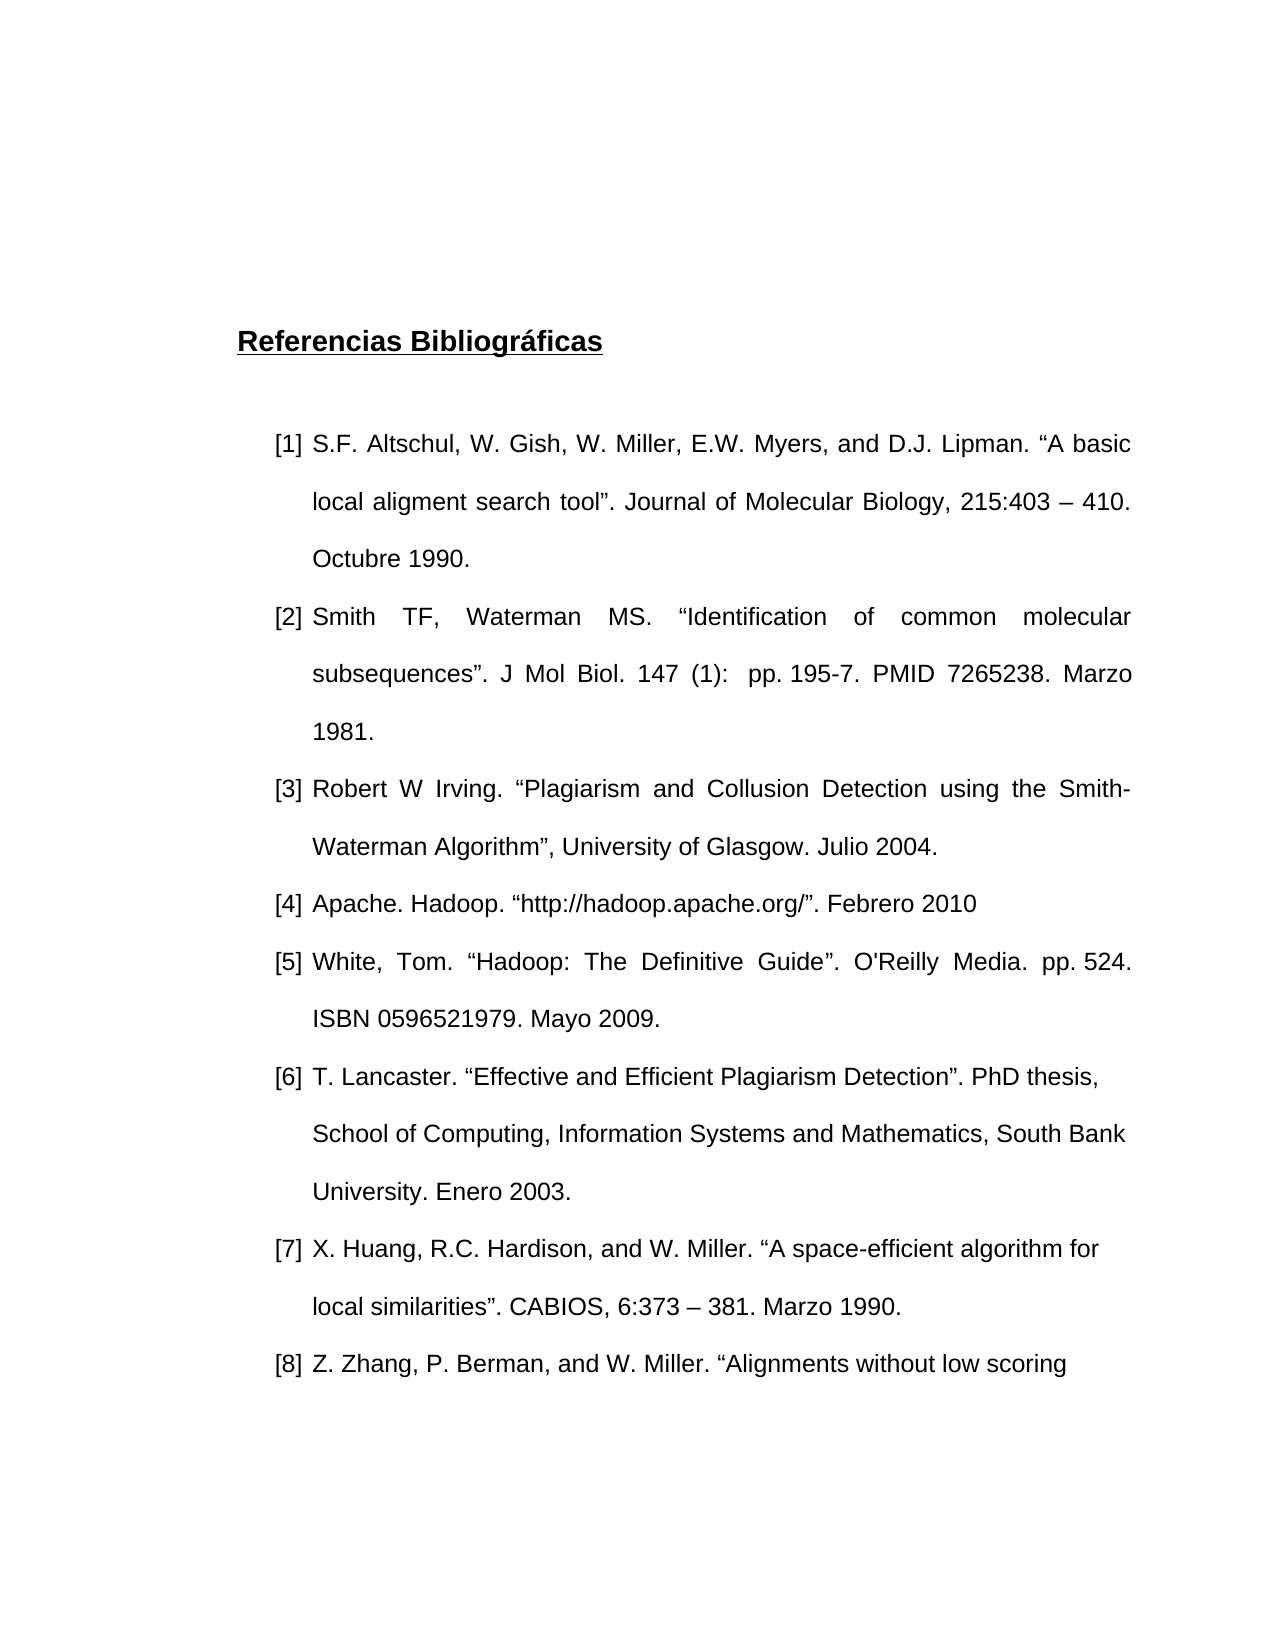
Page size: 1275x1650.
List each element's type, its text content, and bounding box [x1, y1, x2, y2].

list University. Enero 2003. [312, 1177, 1132, 1205]
list X. Huang, R.C. Hardison, and W. Miller. “A space-efficient algorithm for [274, 1234, 1132, 1263]
list local similarities”. CABIOS, 6:373 – 381. Marzo 1990. [312, 1292, 1132, 1320]
text School of Computing, Information Systems and Mathematics, South Bank [237, 1119, 1132, 1148]
list Apache. Hadoop. “http://hadoop.apache.org/”. Febrero 2010 [274, 889, 1132, 918]
list Smith TF, Waterman MS. “Identification of common molecular subsequences”. J Mol Biol. 147 (1): pp. 195-7. PMID 7265238. Marzo 1981. [274, 602, 1132, 745]
list Robert W Irving. “Plagiarism and Collusion Detection using the Smith-Waterman Algorithm”, University of Glasgow. Julio 2004. [274, 774, 1132, 860]
list White, Tom. “Hadoop: The Definitive Guide”. O'Reilly Media. pp. 524. ISBN 0596521979. Mayo 2009. [274, 947, 1132, 1033]
list Z. Zhang, P. Berman, and W. Miller. “Alignments without low scoring [274, 1349, 1132, 1378]
subtitle Referencias Bibliográficas [237, 324, 1132, 358]
list S.F. Altschul, W. Gish, W. Miller, E.W. Myers, and D.J. Lipman. “A basic local aligment search tool”. Journal of Molecular Biology, 215:403 – 410. Octubre 1990. [274, 429, 1132, 573]
list T. Lancaster. “Effective and Efficient Plagiarism Detection”. PhD thesis, [274, 1062, 1132, 1090]
